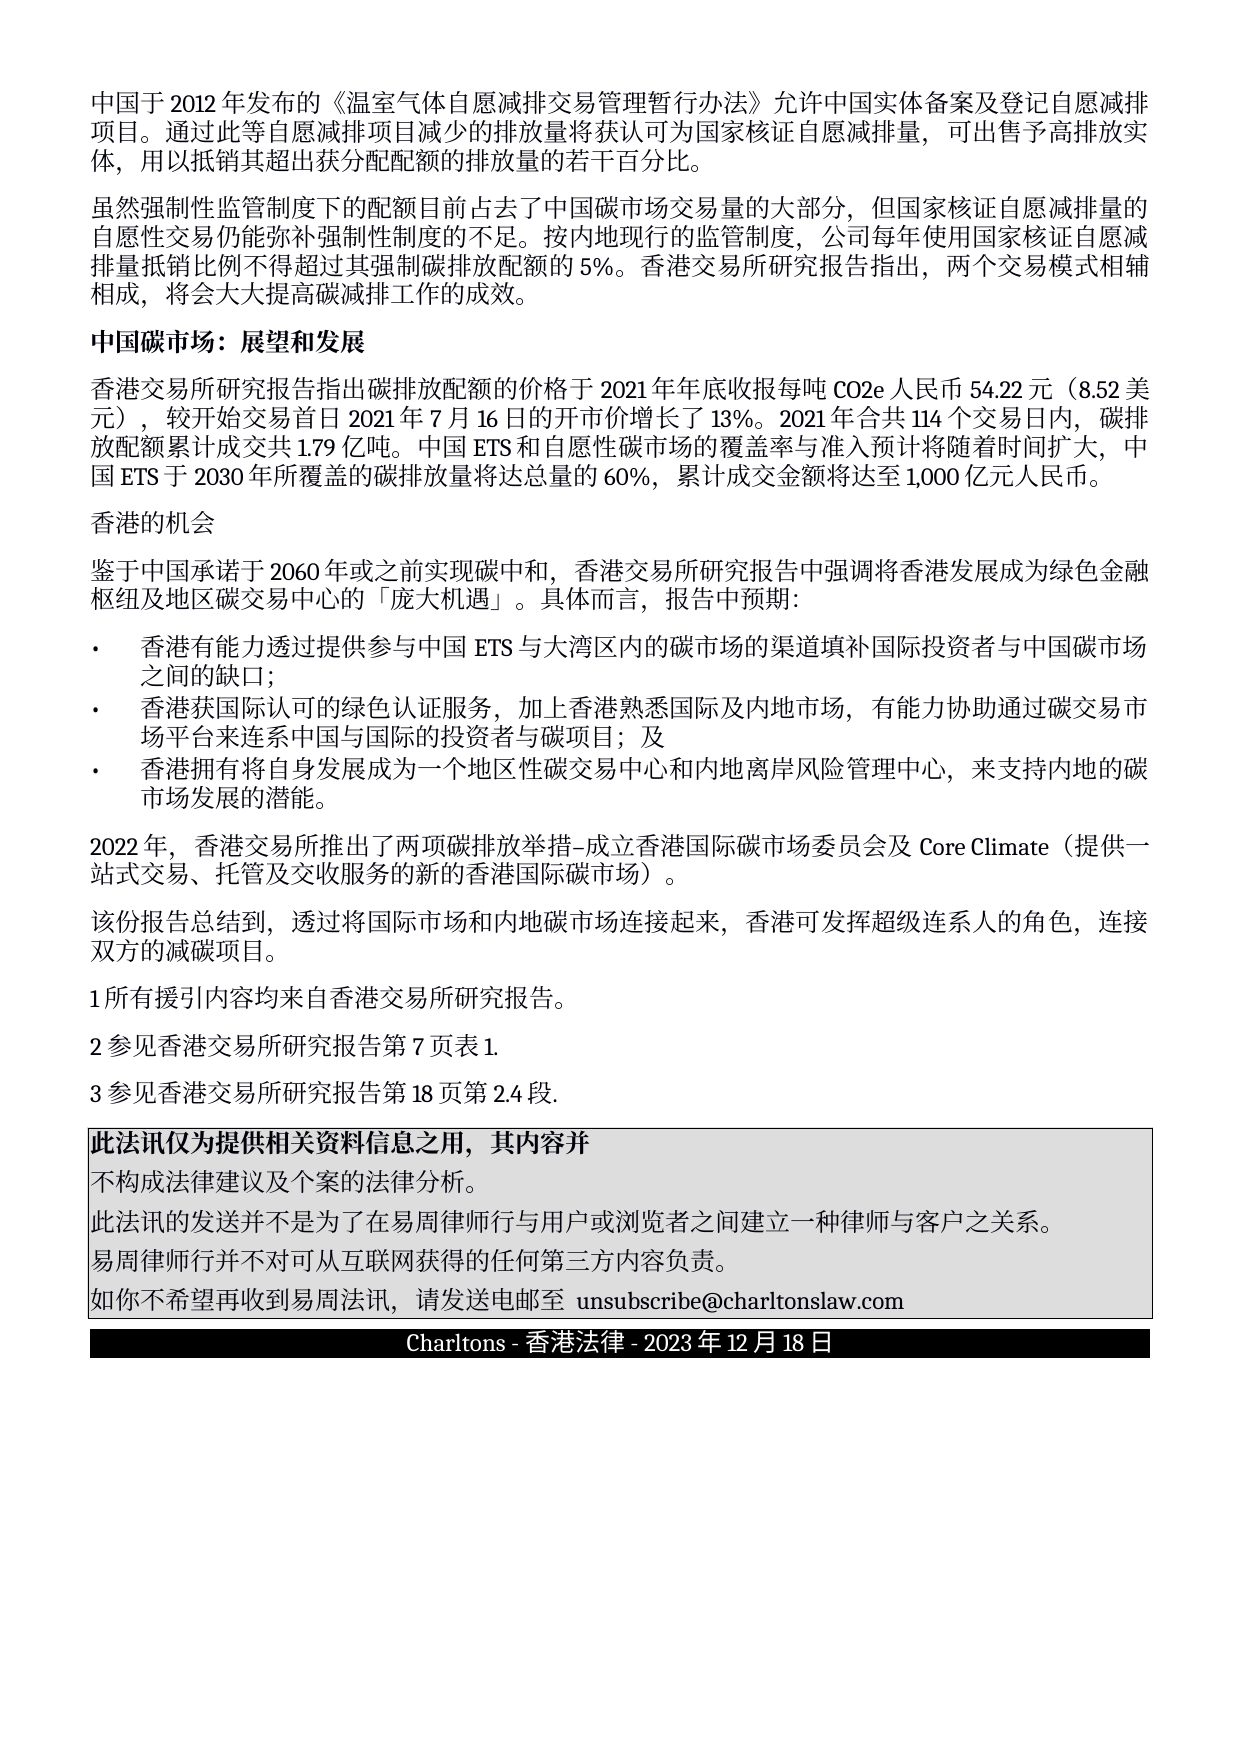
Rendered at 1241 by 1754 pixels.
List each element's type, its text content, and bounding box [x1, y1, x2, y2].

text 该份报告总结到，透过将国际市场和内地碳市场连接起来，香港可发挥超级连系人的角色，连接双方的减碳项目。 [90, 909, 1150, 966]
list 香港有能力透过提供参与中国ETS与大湾区内的碳市场的渠道填补国际投资者与中国碳市场之间的缺口； [90, 634, 1150, 691]
text 不构成法律建议及个案的法律分析。 [89, 1167, 1152, 1198]
text 2 参见香港交易所研究报告第7页表1. [90, 1032, 1150, 1061]
text 易周律师行并不对可从互联网获得的任何第三方内容负责。 [89, 1245, 1152, 1277]
text 1 所有援引内容均来自香港交易所研究报告。 [90, 985, 1150, 1014]
text Charltons - 香港法律 - 2023年12月18日 [90, 1329, 1150, 1358]
text 中国于2012年发布的《温室气体自愿减排交易管理暂行办法》允许中国实体备案及登记自愿减排项目。通过此等自愿减排项目减少的排放量将获认可为国家核证自愿减排量，可出售予高排放实体，用以抵销其超出获分配配额的排放量的若干百分比。 [90, 90, 1150, 176]
text 此法讯仅为提供相关资料信息之用，其内容并 [89, 1129, 1152, 1159]
text 虽然强制性监管制度下的配额目前占去了中国碳市场交易量的大部分，但国家核证自愿减排量的自愿性交易仍能弥补强制性制度的不足。按内地现行的监管制度，公司每年使用国家核证自愿减排量抵销比例不得超过其强制碳排放配额的5%。香港交易所研究报告指出，两个交易模式相辅相成，将会大大提高碳减排工作的成效。 [90, 195, 1150, 310]
list 香港获国际认可的绿色认证服务，加上香港熟悉国际及内地市场，有能力协助通过碳交易市场平台来连系中国与国际的投资者与碳项目；及 [90, 695, 1150, 752]
text 3 参见香港交易所研究报告第18页第2.4段. [90, 1080, 1150, 1109]
text 中国碳市场：展望和发展 [90, 329, 1150, 357]
list 香港拥有将自身发展成为一个地区性碳交易中心和内地离岸风险管理中心，来支持内地的碳市场发展的潜能。 [90, 756, 1150, 814]
text 鉴于中国承诺于2060年或之前实现碳中和，香港交易所研究报告中强调将香港发展成为绿色金融枢纽及地区碳交易中心的「庞大机遇」。具体而言，报告中预期： [90, 557, 1150, 615]
text 此法讯的发送并不是为了在易周律师行与用户或浏览者之间建立一种律师与客户之关系。 [89, 1206, 1152, 1237]
text 2022年，香港交易所推出了两项碳排放举措–成立香港国际碳市场委员会及Core Climate（提供一站式交易、托管及交收服务的新的香港国际碳市场）。 [90, 832, 1150, 890]
text 如你不希望再收到易周法讯，请发送电邮至 unsubscribe@charltonslaw.com [89, 1284, 1152, 1318]
text 香港的机会 [90, 510, 1150, 539]
text 香港交易所研究报告指出碳排放配额的价格于2021年年底收报每吨CO2e人民币54.22元（8.52美元），较开始交易首日2021年7月16日的开市价增长了13%。2021年合共114个交易日内，碳排放配额累计成交共1.79亿吨。中国ETS和自愿性碳市场的覆盖率与准入预计将随着时间扩大，中国ETS于 2030年所覆盖的碳排放量将达总量的 60%，累计成交金额将达至 1,000亿元人民币。 [90, 376, 1150, 491]
